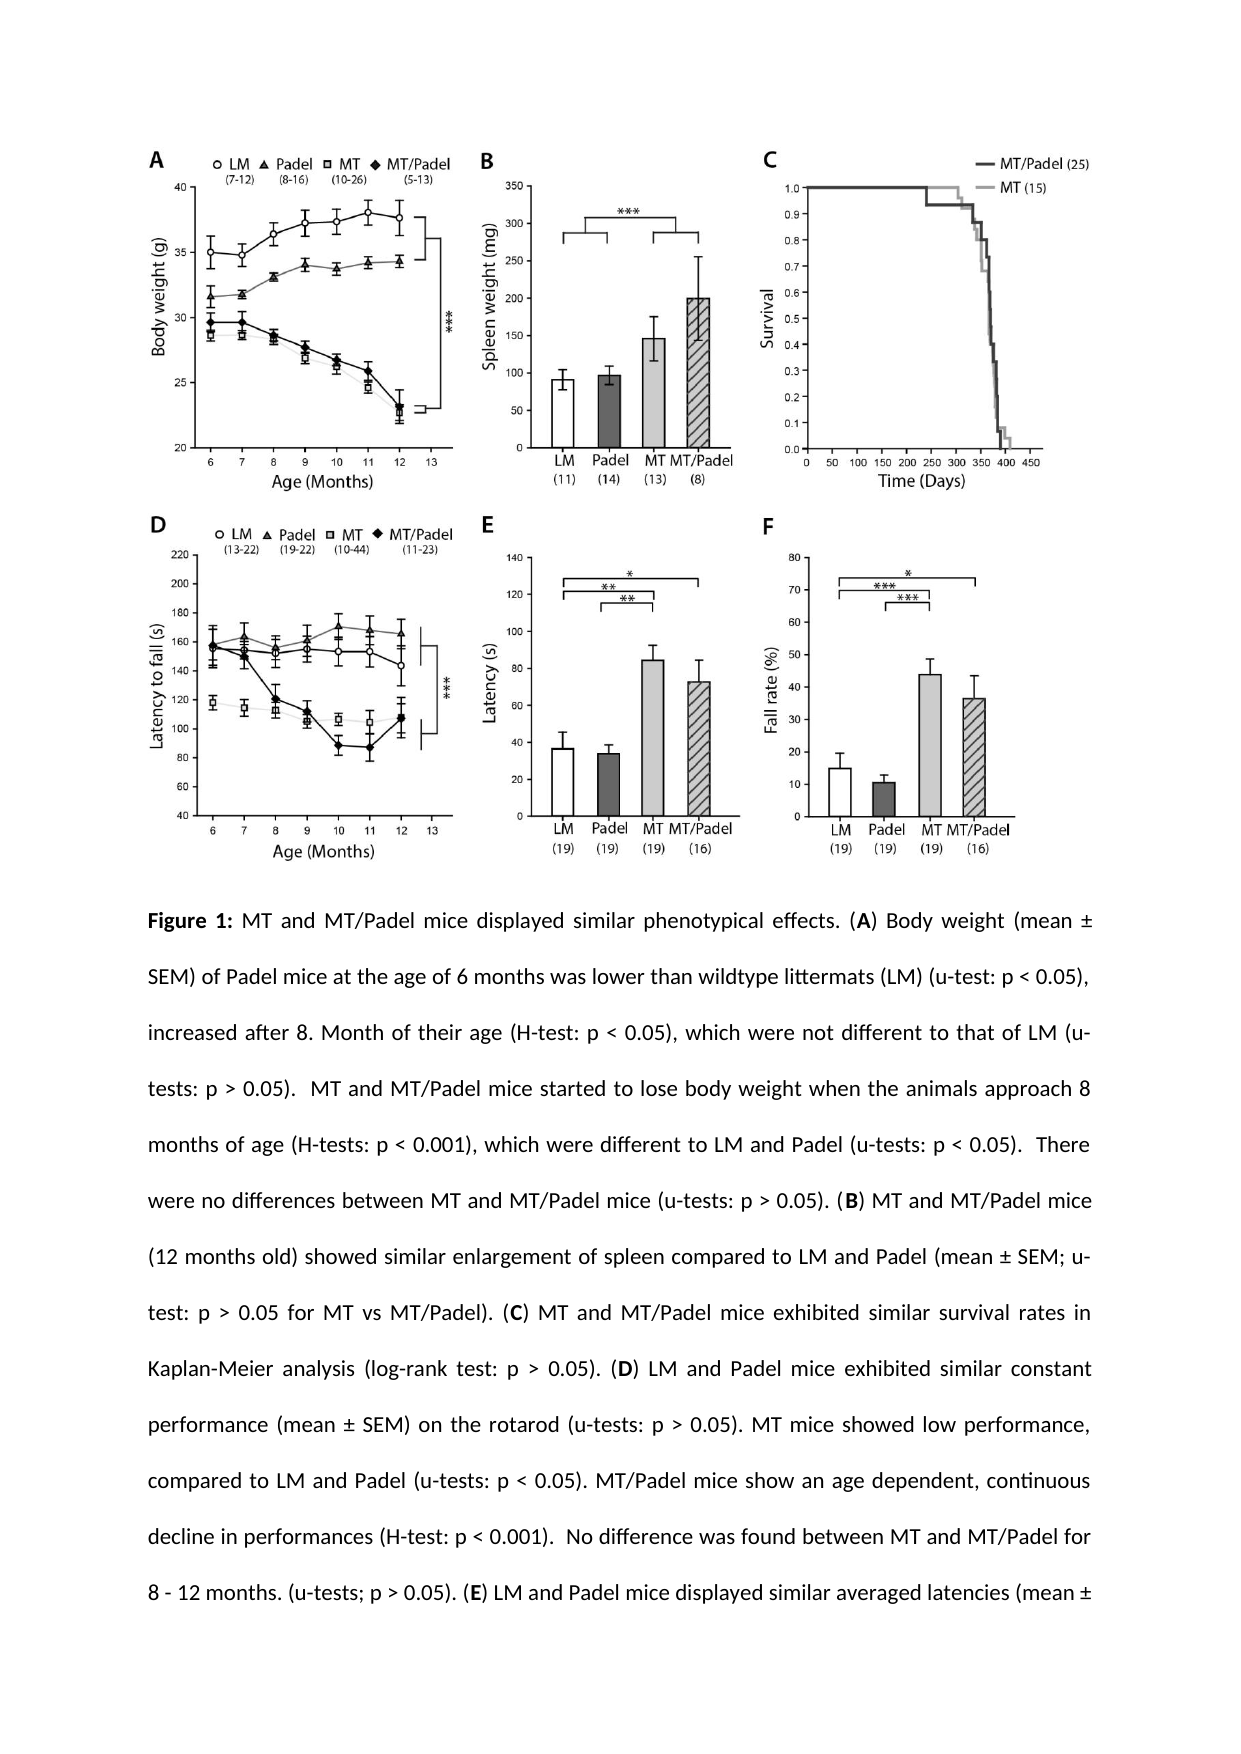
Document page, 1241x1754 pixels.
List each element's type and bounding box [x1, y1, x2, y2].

text [148, 906, 1093, 1606]
picture [147, 147, 1093, 862]
